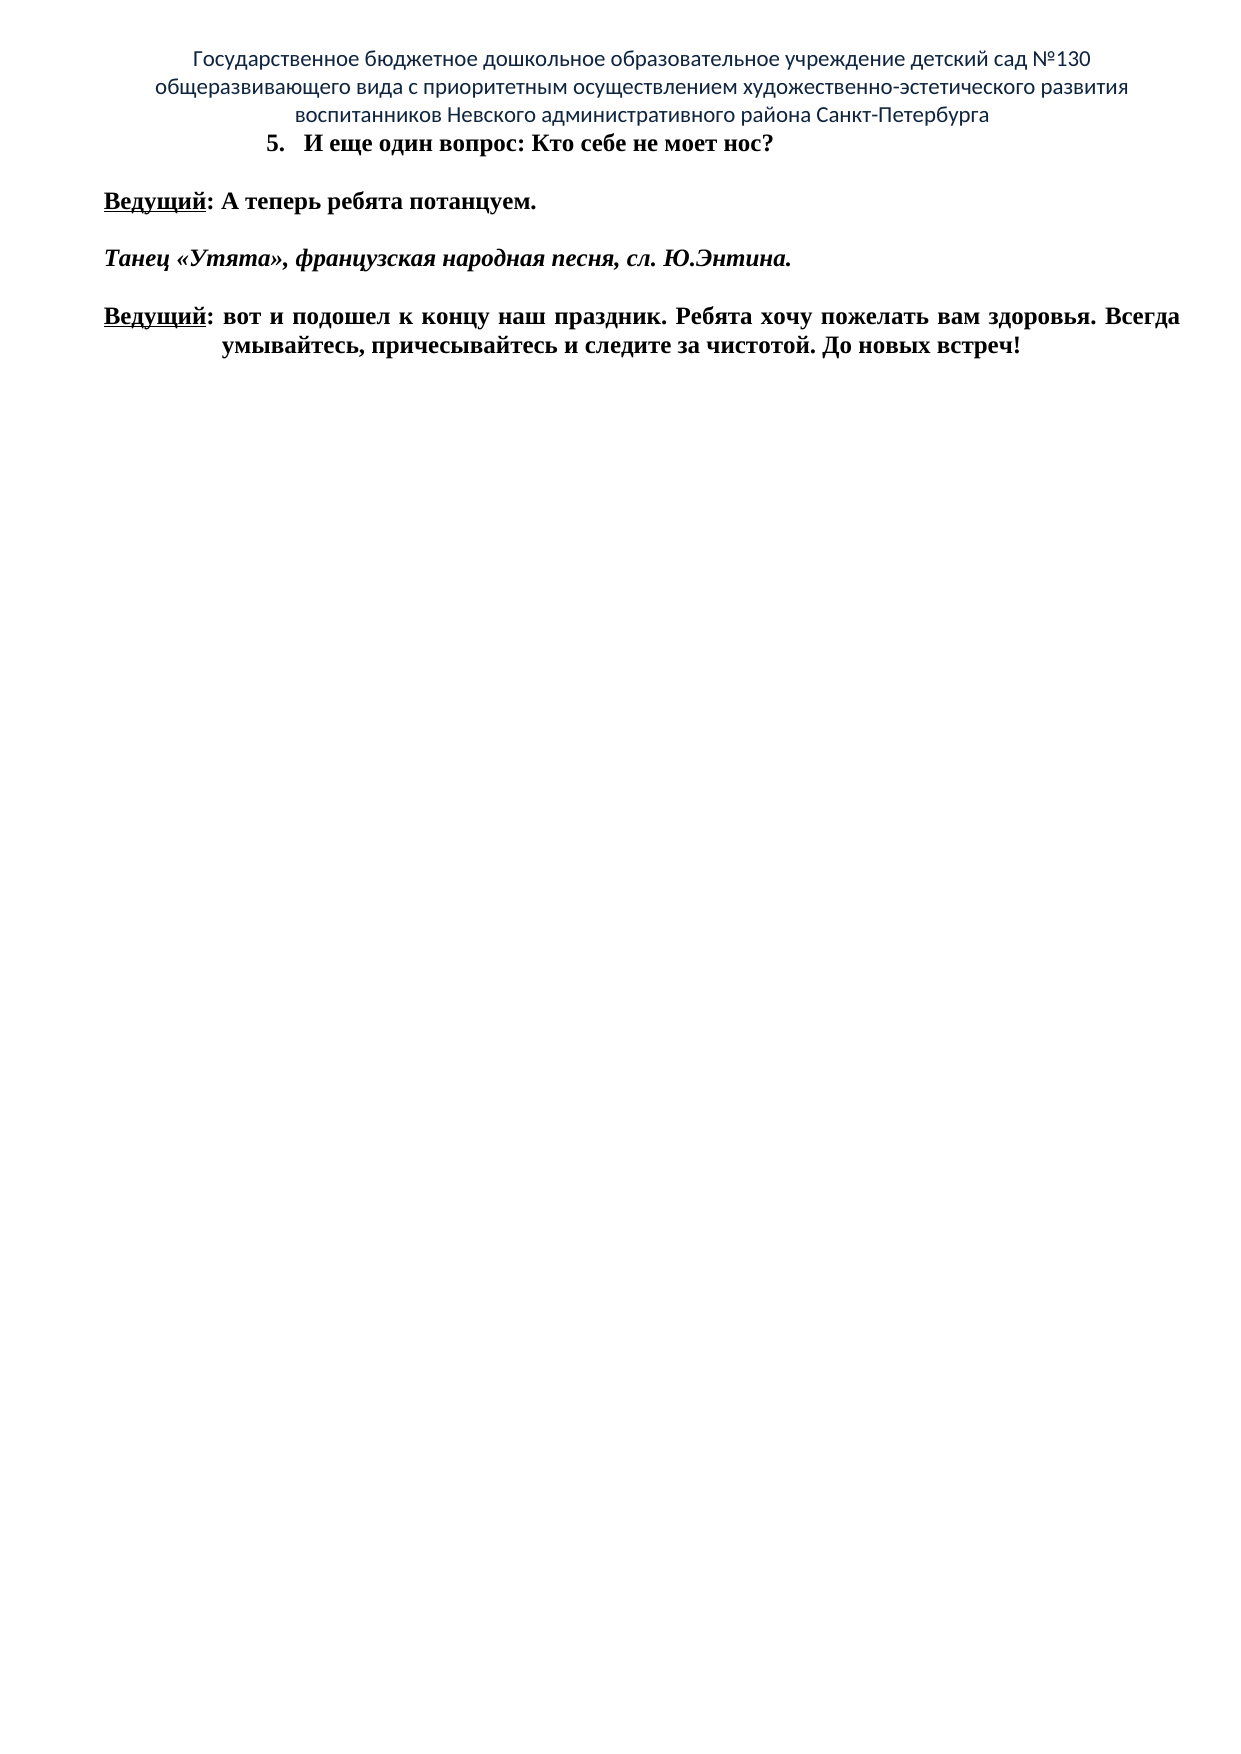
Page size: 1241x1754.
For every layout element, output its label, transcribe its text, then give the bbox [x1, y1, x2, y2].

text Танец «Утята», французская народная песня, сл. Ю.Энтина. [103, 243, 1181, 272]
list И еще один вопрос: Кто себе не моет нос? [266, 128, 1181, 157]
text Ведущий: вот и подошел к концу наш праздник. Ребята хочу пожелать вам здоровья. Всегда умывайтесь, причесывайтесь и следите за чистотой. До новых встреч! [103, 301, 1181, 358]
text Ведущий: А теперь ребята потанцуем. [103, 186, 1181, 215]
